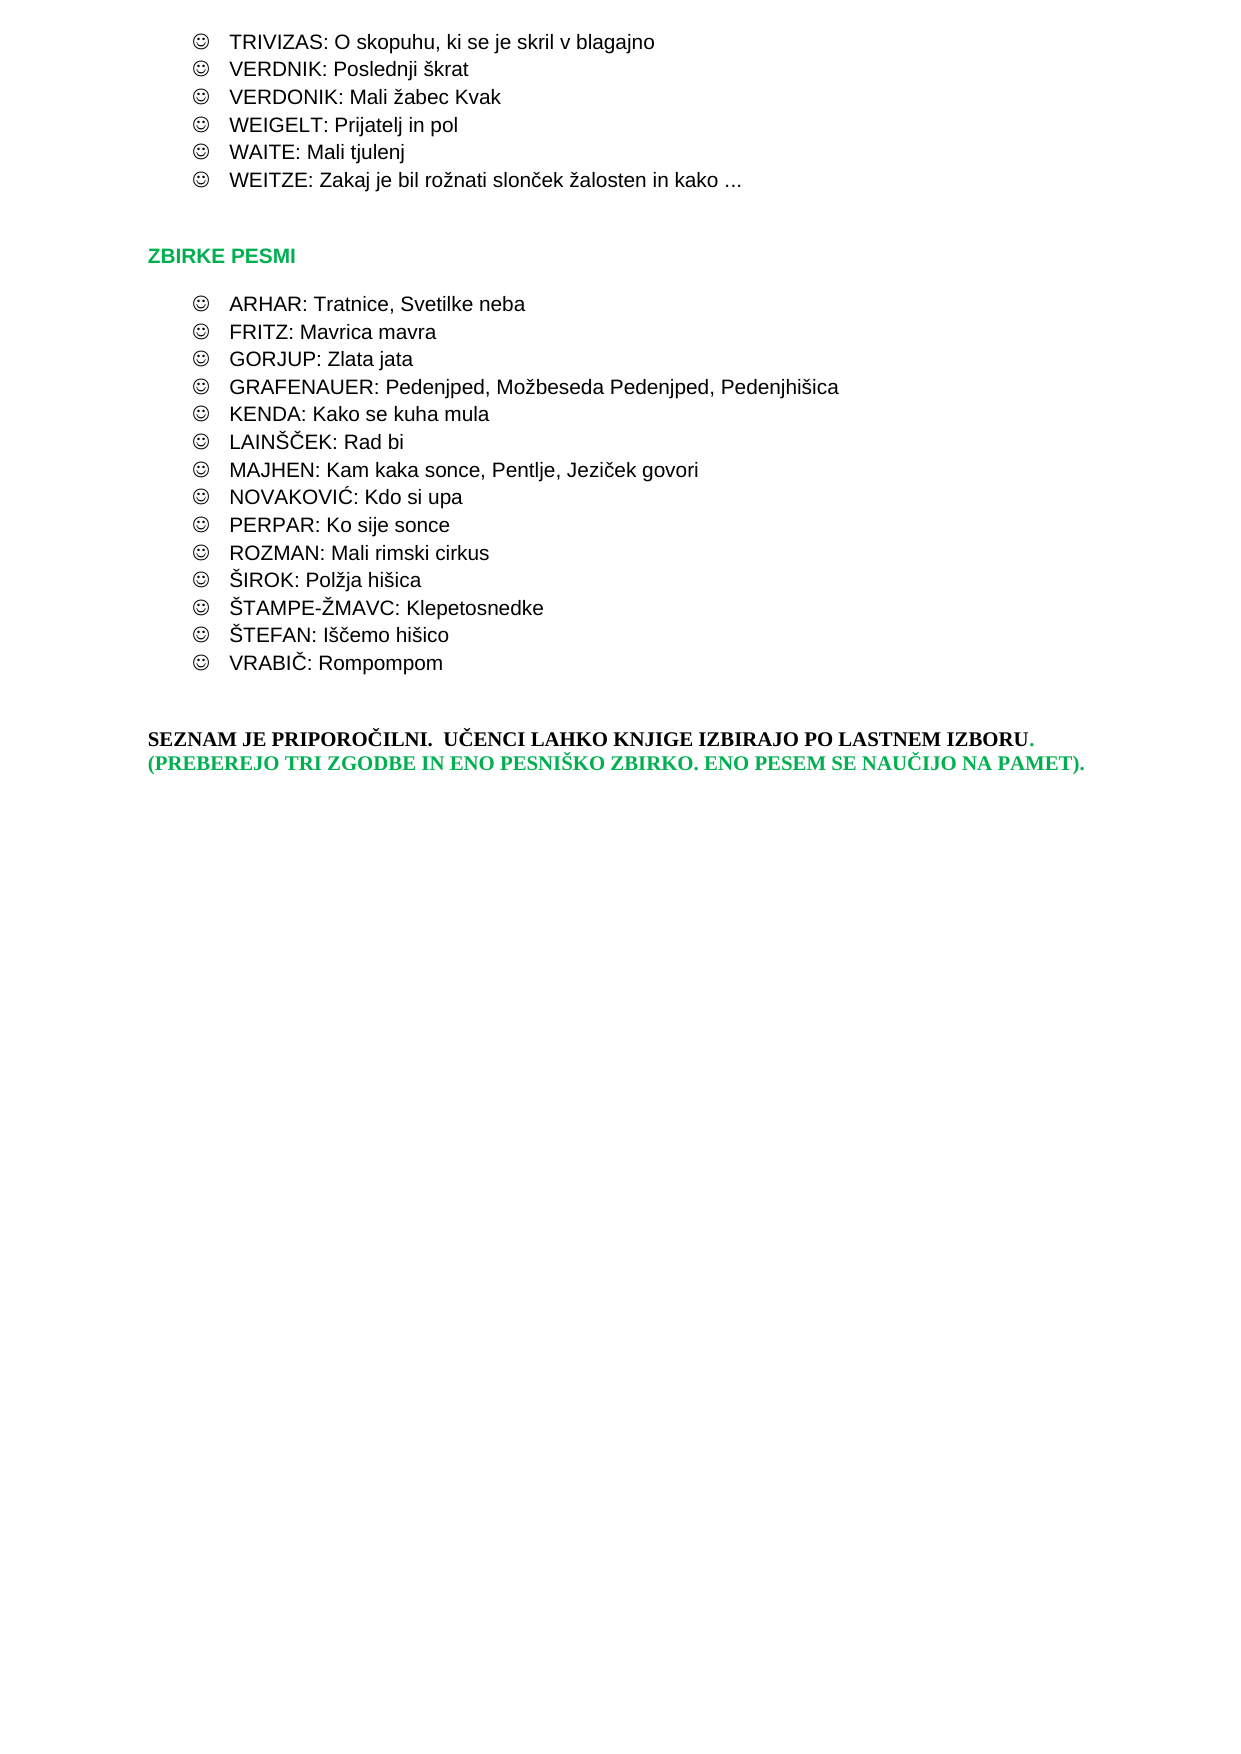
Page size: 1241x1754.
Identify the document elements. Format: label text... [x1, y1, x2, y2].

list WAITE: Mali tjulenj [192, 140, 1092, 164]
list PERPAR: Ko sije sonce [192, 513, 1092, 537]
list ROZMAN: Mali rimski cirkus [192, 540, 1092, 564]
list WEITZE: Zakaj je bil rožnati slonček žalosten in kako ... [192, 168, 1092, 192]
list FRITZ: Mavrica mavra [192, 319, 1092, 343]
list VERDNIK: Poslednji škrat [192, 57, 1092, 81]
list ARHAR: Tratnice, Svetilke neba [192, 292, 1092, 316]
list WEIGELT: Prijatelj in pol [192, 112, 1092, 136]
list VRABIČ: Rompompom [192, 651, 1092, 675]
list MAJHEN: Kam kaka sonce, Pentlje, Jeziček govori [192, 457, 1092, 482]
list TRIVIZAS: O skopuhu, ki se je skril v blagajno [192, 29, 1092, 54]
list VERDONIK: Mali žabec Kvak [192, 85, 1092, 109]
list ŠTAMPE-ŽMAVC: Klepetosnedke [192, 596, 1092, 619]
list LAINŠČEK: Rad bi [192, 430, 1092, 454]
list KENDA: Kako se kuha mula [192, 402, 1092, 426]
text (PREBEREJO TRI ZGODBE IN ENO PESNIŠKO ZBIRKO. ENO PESEM SE NAUČIJO NA PAMET). [148, 751, 1092, 775]
list NOVAKOVIĆ: Kdo si upa [192, 485, 1092, 509]
list GORJUP: Zlata jata [192, 347, 1092, 371]
list GRAFENAUER: Pedenjped, Možbeseda Pedenjped, Pedenjhišica [192, 375, 1092, 399]
text ZBIRKE PESMI [148, 243, 1092, 267]
list ŠTEFAN: Iščemo hišico [192, 623, 1092, 647]
text SEZNAM JE PRIPOROČILNI. UČENCI LAHKO KNJIGE IZBIRAJO PO LASTNEM IZBORU. [148, 727, 1092, 751]
list ŠIROK: Polžja hišica [192, 568, 1092, 592]
